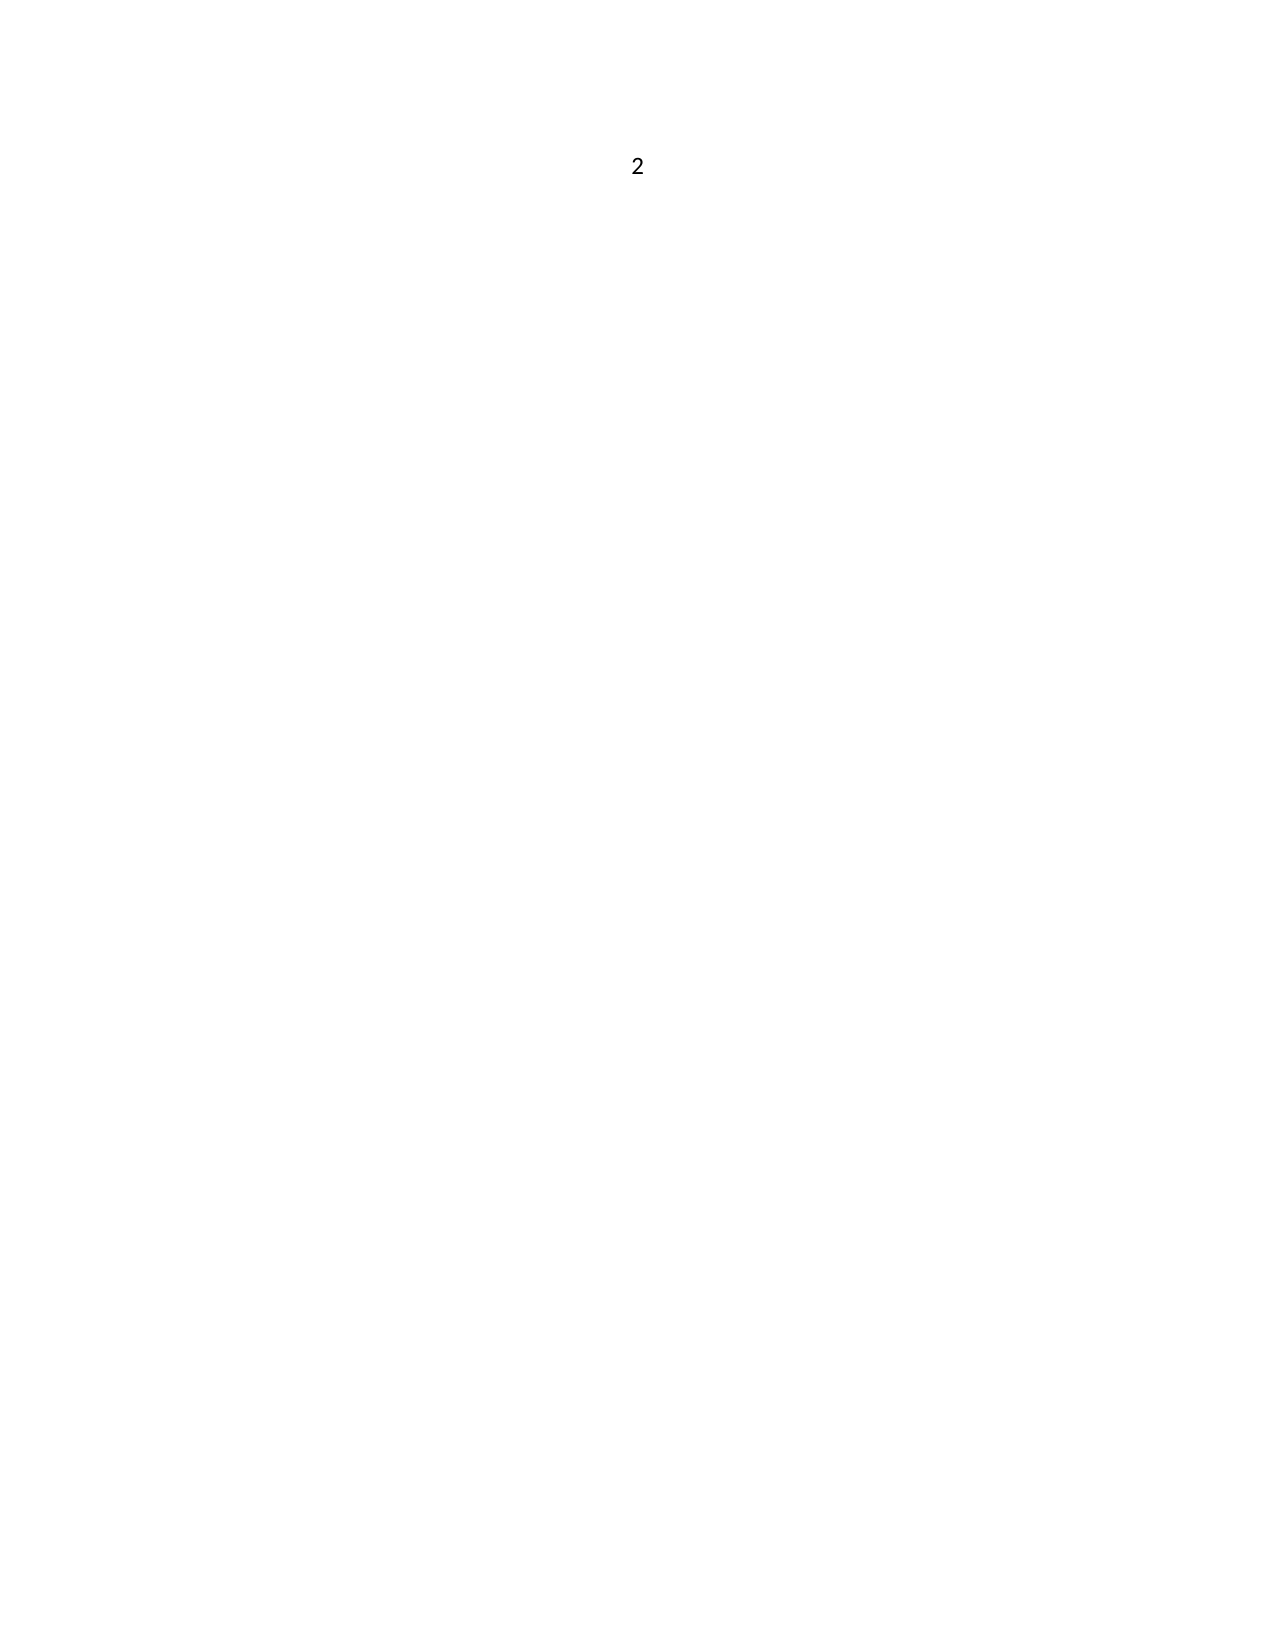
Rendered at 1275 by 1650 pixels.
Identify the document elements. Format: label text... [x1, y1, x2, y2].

text 2 [150, 150, 1125, 181]
